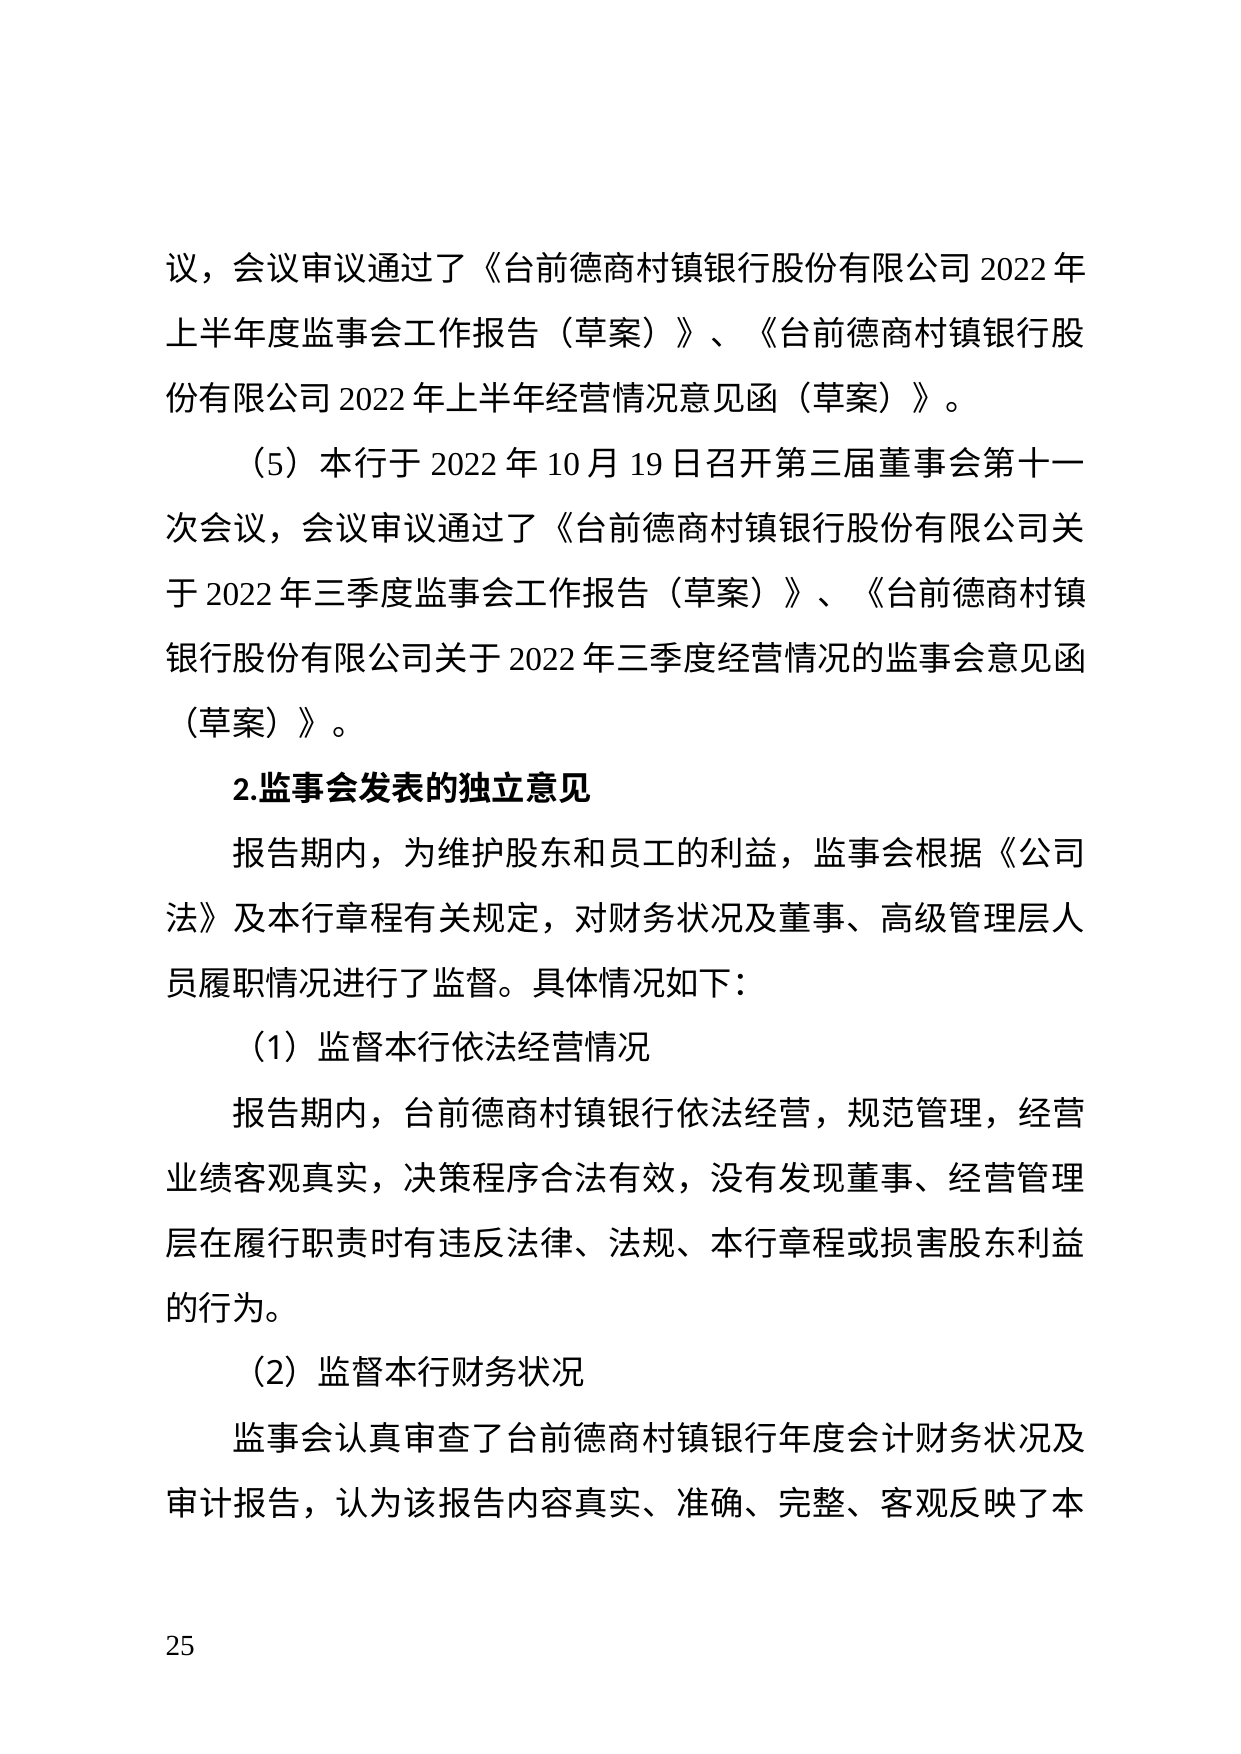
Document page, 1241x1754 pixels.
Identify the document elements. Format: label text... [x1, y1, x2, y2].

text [165, 233, 1087, 428]
text （1）监督本行依法经营情况 [165, 1013, 1087, 1078]
text 2.监事会发表的独立意见 [165, 753, 1087, 818]
text （5）本行于2022年10月19日召开第三届董事会第十一次会议，会议审议通过了《台前德商村镇银行股份有限公司关于2022年三季度监事会工作报告（草案）》、《台前德商村镇银行股份有限公司关于2022年三季度经营情况的监事会意见函（草案）》。 [165, 428, 1087, 753]
text （2）监督本行财务状况 [165, 1338, 1087, 1403]
text 报告期内，台前德商村镇银行依法经营，规范管理，经营业绩客观真实，决策程序合法有效，没有发现董事、经营管理层在履行职责时有违反法律、法规、本行章程或损害股东利益的行为。 [165, 1078, 1087, 1338]
text 报告期内，为维护股东和员工的利益，监事会根据《公司法》及本行章程有关规定，对财务状况及董事、高级管理层人员履职情况进行了监督。具体情况如下： [165, 818, 1087, 1013]
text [165, 1403, 1087, 1533]
